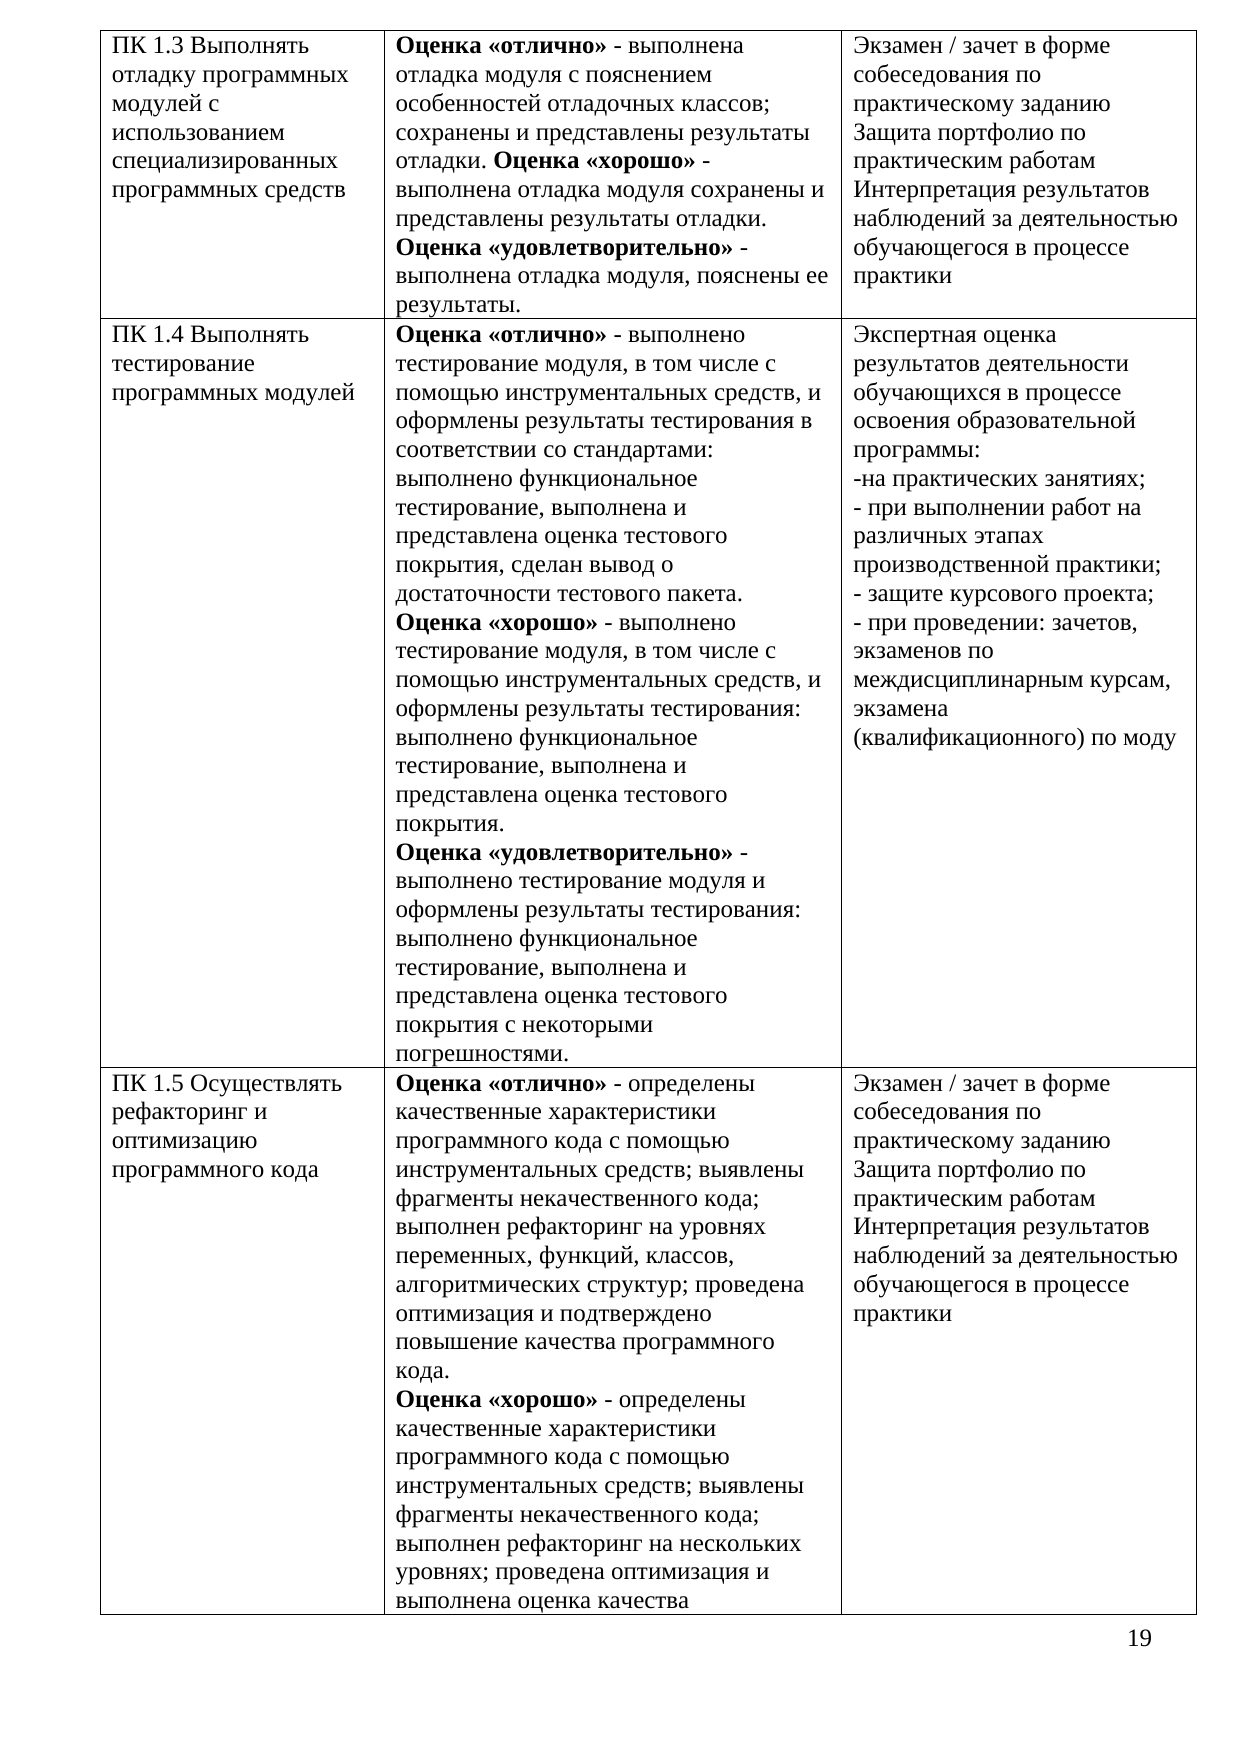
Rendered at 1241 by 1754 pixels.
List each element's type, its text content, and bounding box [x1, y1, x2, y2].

table_cell ПК 1.3 Выполнять отладку программных модулей с использованием специализированных программных средств [101, 31, 384, 318]
table_cell Оценка «отлично» - выполнено тестирование модуля, в том числе с помощью инструментальных средств, и оформлены результаты тестирования в соответствии со стандартами: выполнено функциональное тестирование, выполнена и представлена оценка тестового покрытия, сделан вывод о достаточности тестового пакета. Оценка «хорошо» - выполнено тестирование модуля, в том числе с помощью инструментальных средств, и оформлены результаты тестирования: выполнено функциональное тестирование, выполнена и представлена оценка тестового покрытия. Оценка «удовлетворительно» - выполнено тестирование модуля и оформлены результаты тестирования: выполнено функциональное тестирование, выполнена и представлена оценка тестового покрытия с некоторыми погрешностями. [385, 319, 841, 1067]
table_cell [101, 1068, 384, 1614]
table_cell Экспертная оценка результатов деятельности обучающихся в процессе освоения образовательной программы: -на практических занятиях; - при выполнении работ на различных этапах производственной практики; - защите курсового проекта; - при проведении: зачетов, экзаменов по междисциплинарным курсам, экзамена (квалификационного) по моду [842, 319, 1196, 1067]
table_cell ПК 1.4 Выполнять тестирование программных модулей [101, 319, 384, 1067]
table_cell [385, 1068, 841, 1614]
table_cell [842, 1068, 1196, 1614]
table_cell Оценка «отлично» - выполнена отладка модуля с пояснением особенностей отладочных классов; сохранены и представлены результаты отладки. Оценка «хорошо» - выполнена отладка модуля сохранены и представлены результаты отладки. Оценка «удовлетворительно» - выполнена отладка модуля, пояснены ее результаты. [385, 31, 841, 318]
